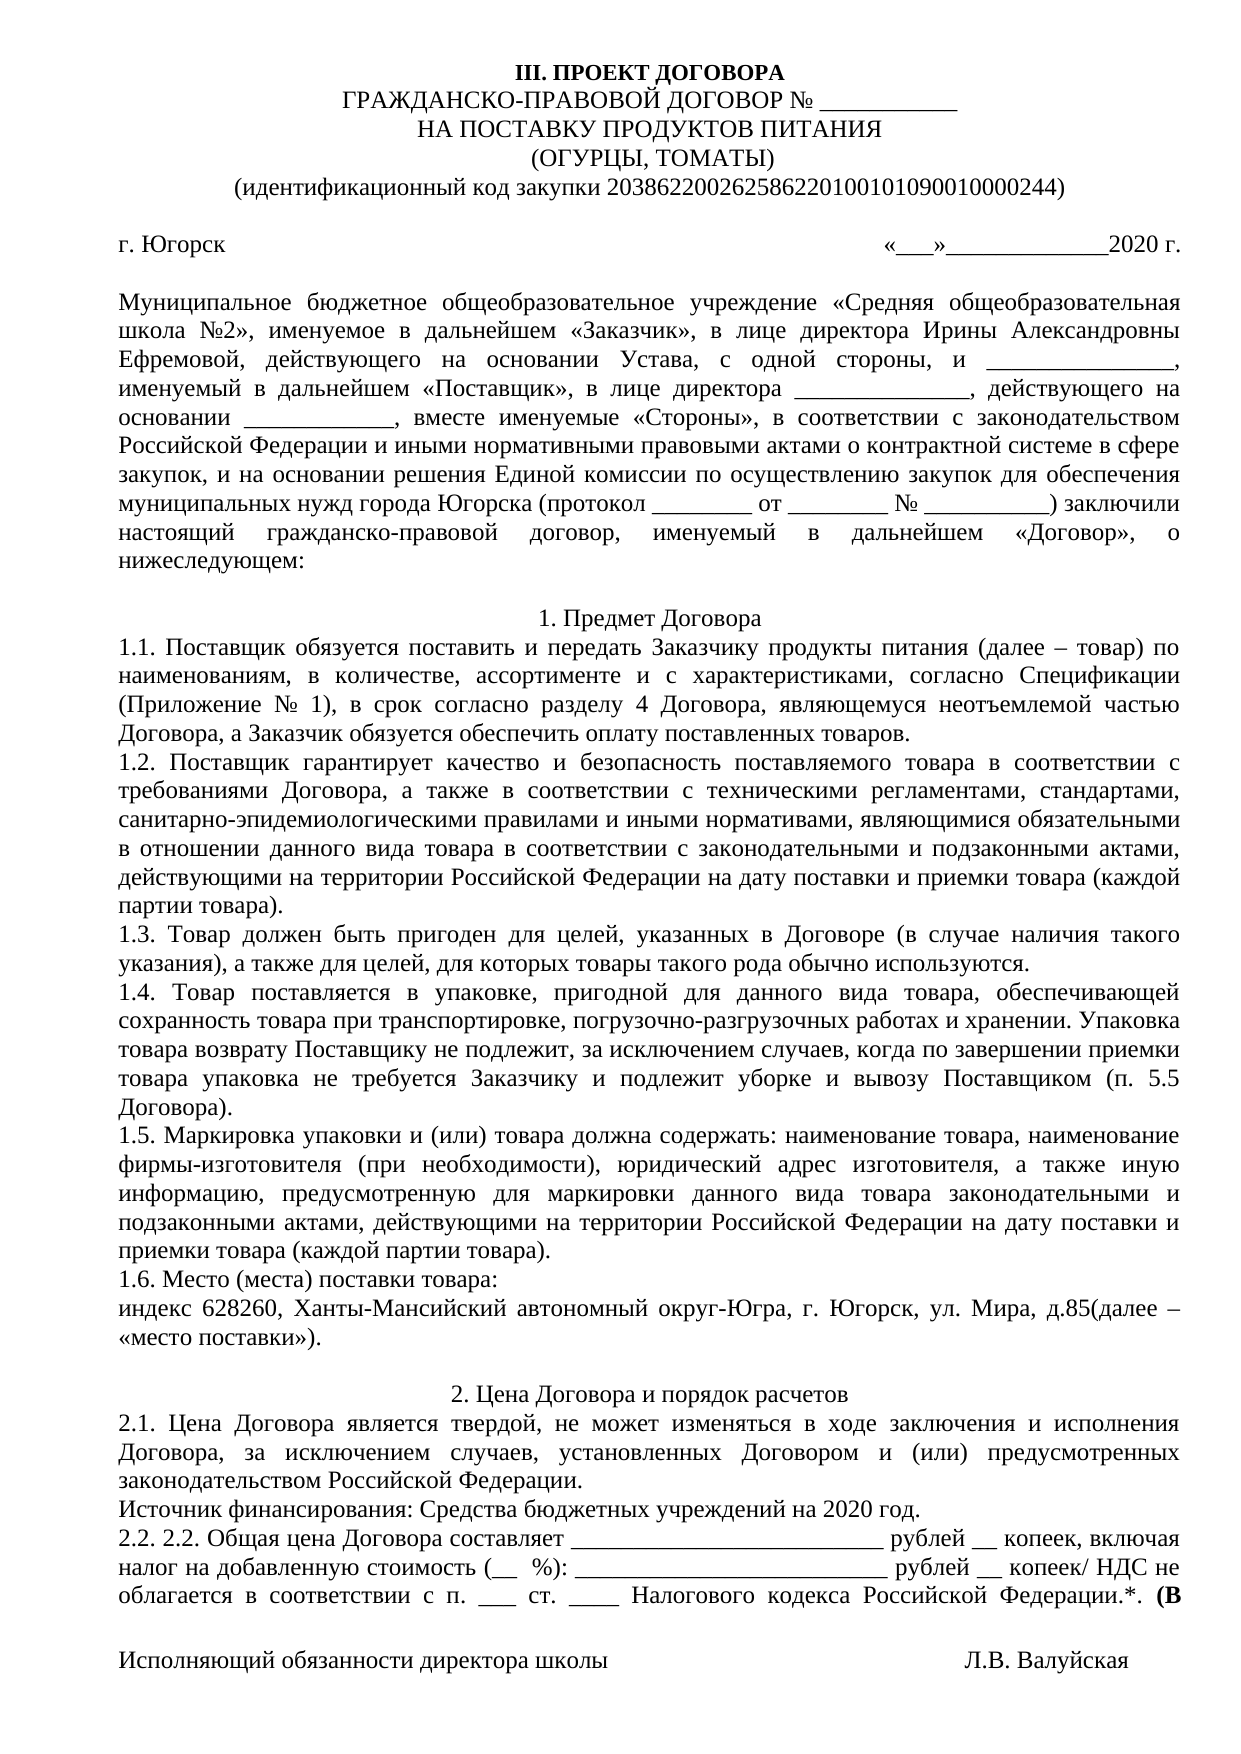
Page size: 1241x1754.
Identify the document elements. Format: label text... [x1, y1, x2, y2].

text 1.6. Место (места) поставки товара: [118, 1264, 1181, 1293]
text 2.1. Цена Договора является твердой, не может изменяться в ходе заключения и исполнения Договора, за исключением случаев, установленных Договором и (или) предусмотренных законодательством Российской Федерации. [118, 1408, 1181, 1494]
text г. Югорск «___»_____________2020 г. [118, 229, 1181, 287]
text Муниципальное бюджетное общеобразовательное учреждение «Средняя общеобразовательная школа №2», именуемое в дальнейшем «Заказчик», в лице директора Ирины Александровны Ефремовой, действующего на основании Устава, с одной стороны, и _______________, именуемый в дальнейшем «Поставщик», в лице директора ______________, действующего на основании ____________, вместе именуемые «Стороны», в соответствии с законодательством Российской Федерации и иными нормативными правовыми актами о контрактной системе в сфере закупок, и на основании решения Единой комиссии по осуществлению закупок для обеспечения муниципальных нужд города Югорска (протокол ________ от ________ № __________) заключили настоящий гражданско-правовой договор, именуемый в дальнейшем «Договор», о нижеследующем: [118, 287, 1181, 574]
text Источник финансирования: Средства бюджетных учреждений на 2020 год. [118, 1494, 1181, 1523]
text индекс 628260, Ханты-Мансийский автономный округ-Югра, г. Югорск, ул. Мира, д.85(далее – «место поставки»). [118, 1293, 1181, 1350]
text 1.2. Поставщик гарантирует качество и безопасность поставляемого товара в соответствии с требованиями Договора, а также в соответствии с техническими регламентами, стандартами, санитарно-эпидемиологическими правилами и иными нормативами, являющимися обязательными в отношении данного вида товара в соответствии с законодательными и подзаконными актами, действующими на территории Российской Федерации на дату поставки и приемки товара (каждой партии товара). [118, 747, 1181, 919]
text 1.4. Товар поставляется в упаковке, пригодной для данного вида товара, обеспечивающей сохранность товара при транспортировке, погрузочно-разгрузочных работах и хранении. Упаковка товара возврату Поставщику не подлежит, за исключением случаев, когда по завершении приемки товара упаковка не требуется Заказчику и подлежит уборке и вывозу Поставщиком (п. 5.5 Договора). [118, 977, 1181, 1120]
text 1. Предмет Договора [118, 603, 1181, 632]
text (огурцы, томаты) [118, 143, 1181, 172]
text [118, 1523, 1181, 1609]
text 1.5. Маркировка упаковки и (или) товара должна содержать: наименование товара, наименование фирмы-изготовителя (при необходимости), юридический адрес изготовителя, а также иную информацию, предусмотренную для маркировки данного вида товара законодательными и подзаконными актами, действующими на территории Российской Федерации на дату поставки и приемки товара (каждой партии товара). [118, 1120, 1181, 1264]
text 1.3. Товар должен быть пригоден для целей, указанных в Договоре (в случае наличия такого указания), а также для целей, для которых товары такого рода обычно используются. [118, 919, 1181, 977]
text гражданско-правовоЙ договор № ___________ [118, 85, 1181, 114]
text 1.1. Поставщик обязуется поставить и передать Заказчику продукты питания (далее – товар) по наименованиям, в количестве, ассортименте и с характеристиками, согласно Спецификации (Приложение № 1), в срок согласно разделу 4 Договора, являющемуся неотъемлемой частью Договора, а Заказчик обязуется обеспечить оплату поставленных товаров. [118, 632, 1181, 747]
text III. ПРОЕКТ ДОГОВОРА [118, 59, 1181, 85]
text на поставку ПРОДУКТОВ ПИТАНИЯ [118, 114, 1181, 143]
text 2. Цена Договора и порядок расчетов [118, 1379, 1181, 1408]
text (идентификационный код закупки 203862200262586220100101090010000244) [118, 172, 1181, 200]
